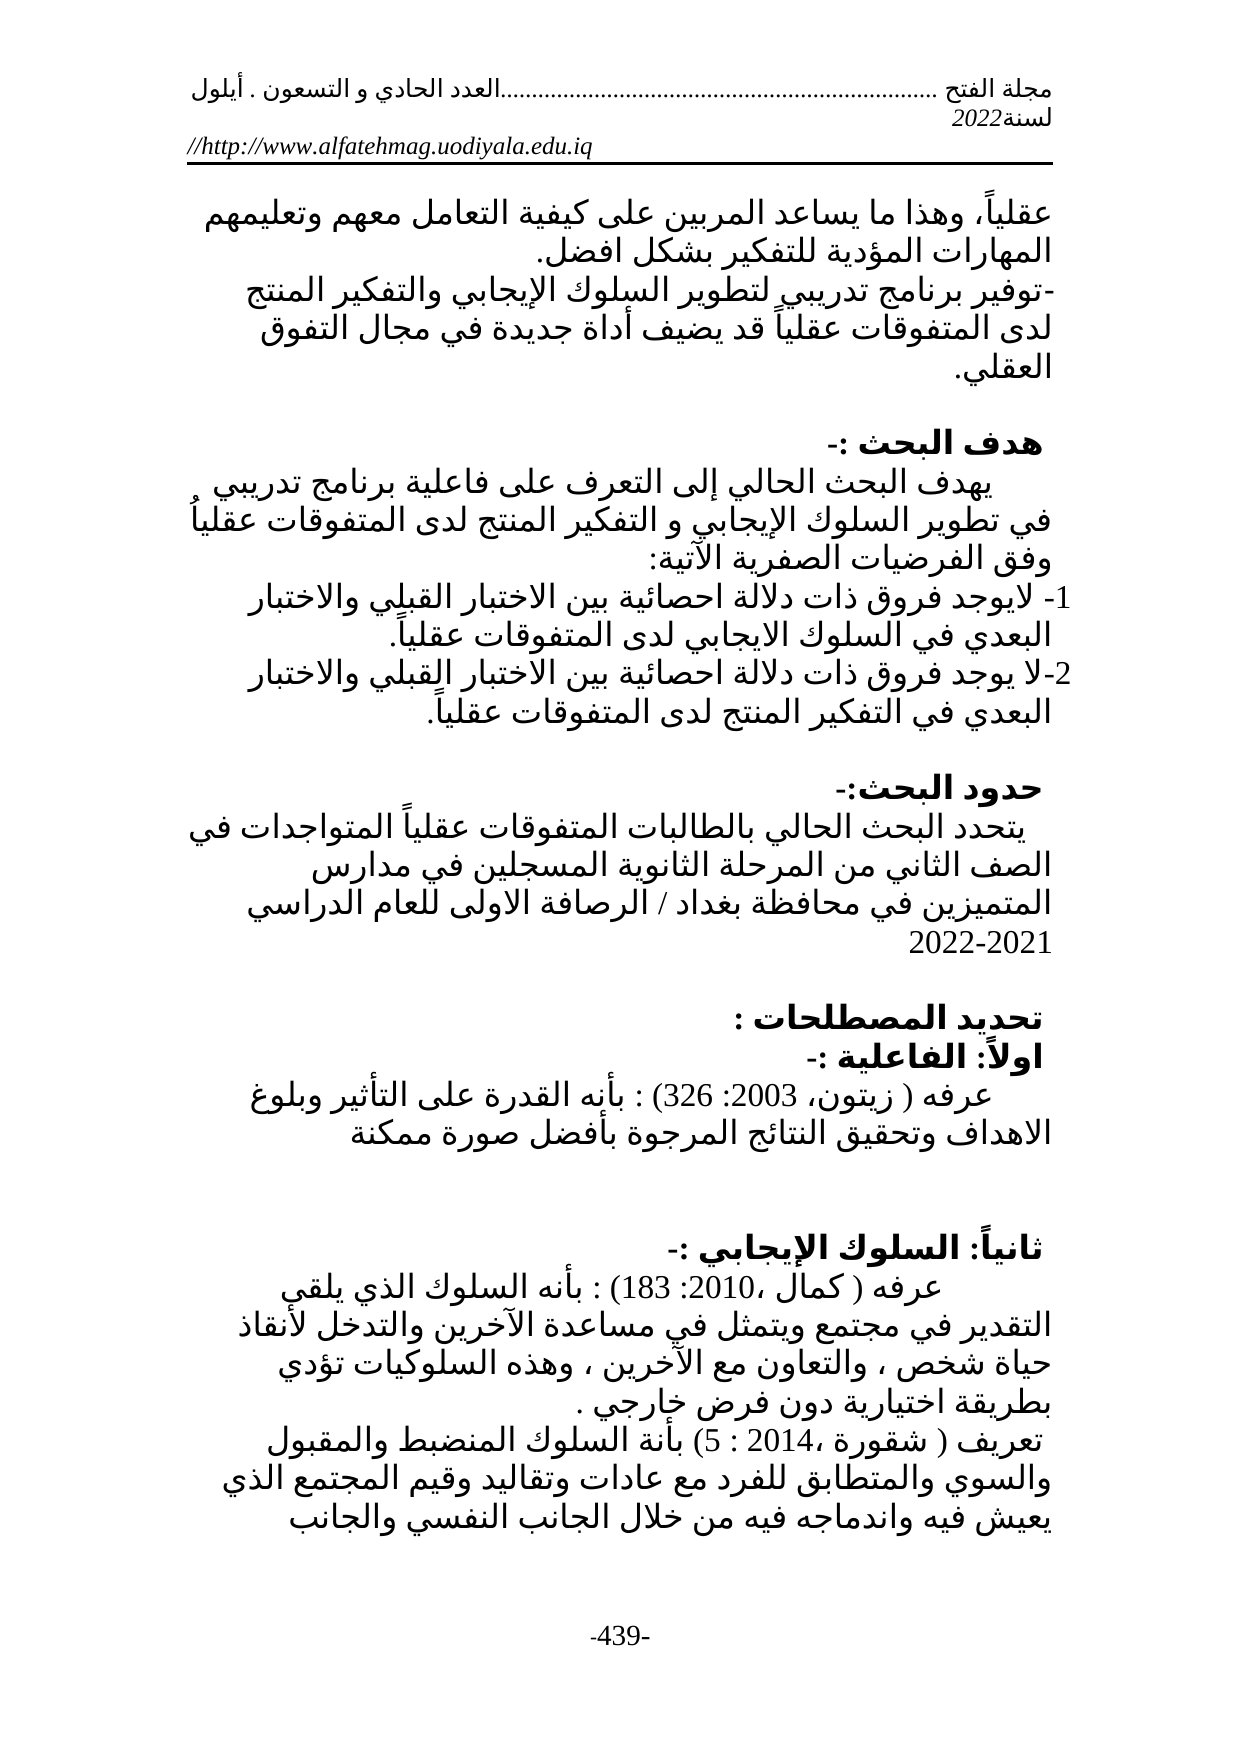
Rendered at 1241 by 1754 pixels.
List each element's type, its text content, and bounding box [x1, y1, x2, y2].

text هدف البحث :- [187, 423, 1053, 462]
text اولاً: الفاعلية :- [187, 1037, 1053, 1075]
text يهدف البحث الحالي إلى التعرف على فاعلية برنامج تدريبي في تطوير السلوك الإيجابي و التفكير المنتج لدى المتفوقات عقلياُ وفق الفرضيات الصفرية الآتية: [187, 462, 1053, 577]
text يتحدد البحث الحالي بالطالبات المتفوقات عقلياً المتواجدات في الصف الثاني من المرحلة الثانوية المسجلين في مدارس المتميزين في محافظة بغداد / الرصافة الاولى للعام الدراسي 2021-2022 [187, 807, 1053, 960]
list لايوجد فروق ذات دلالة احصائية بين الاختبار القبلي والاختبار البعدي في السلوك الايجابي لدى المتفوقات عقلياً. [187, 577, 1053, 653]
text حدود البحث:- [187, 768, 1053, 807]
list لا يوجد فروق ذات دلالة احصائية بين الاختبار القبلي والاختبار البعدي في التفكير المنتج لدى المتفوقات عقلياً. [187, 653, 1053, 730]
text عرفه ( كمال ،2010: 183) : بأنه السلوك الذي يلقى التقدير في مجتمع ويتمثل في مساعدة الآخرين والتدخل لأنقاذ حياة شخص ، والتعاون مع الآخرين ، وهذه السلوكيات تؤدي بطريقة اختيارية دون فرض خارجي . [187, 1267, 1053, 1420]
text عرفه ( زيتون، 2003: 326) : بأنه القدرة على التأثير وبلوغ الاهداف وتحقيق النتائج المرجوة بأفضل صورة ممكنة [187, 1075, 1053, 1152]
text ثانياً: السلوك الإيجابي :- [187, 1228, 1053, 1267]
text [187, 1420, 1053, 1535]
list توفير برنامج تدريبي لتطوير السلوك الإيجابي والتفكير المنتج لدى المتفوقات عقلياً قد يضيف أداة جديدة في مجال التفوق العقلي. [187, 270, 1053, 385]
text تحديد المصطلحات : [187, 998, 1053, 1037]
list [187, 193, 1053, 270]
